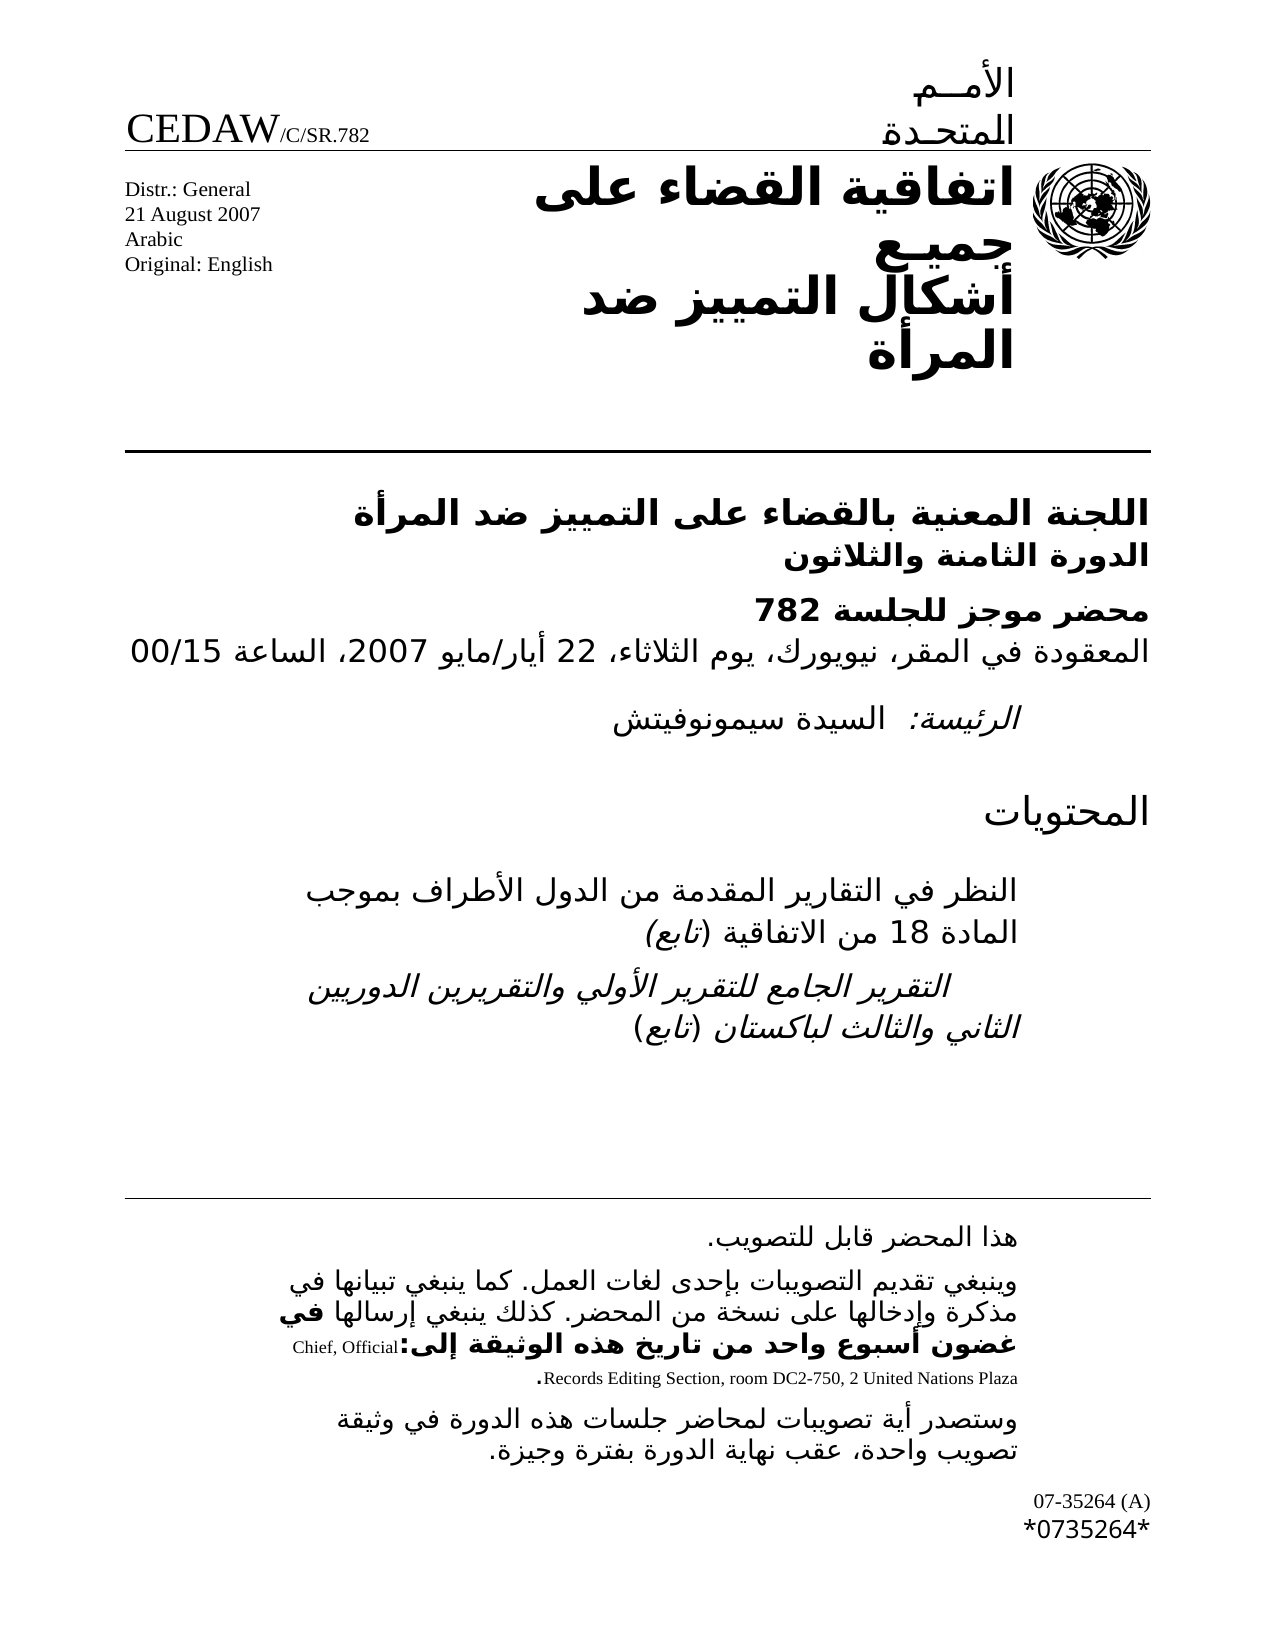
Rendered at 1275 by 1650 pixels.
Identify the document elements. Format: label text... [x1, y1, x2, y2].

picture [1033, 162, 1151, 260]
text المعقودة في المقر، نيويورك، يوم الثلاثاء، 22 أيار/مايو 2007، الساعة 00/15 [124, 629, 1151, 671]
text الرئيسة: السيدة سيمونوفيتش [256, 696, 1018, 738]
text النظر في التقارير المقدمة من الدول الأطراف بموجب المادة 18 من الاتفاقية (تابع) [256, 868, 1018, 951]
text المحتويات [124, 788, 1151, 834]
text التقرير الجامع للتقرير الأولي والتقريرين الدوريين الثاني والثالث لباكستان (تابع) [256, 964, 1018, 1047]
text اللجنة المعنية بالقضاء على التمييز ضد المرأة [124, 492, 1151, 533]
text الدورة الثامنة والثلاثون [124, 533, 1151, 575]
text محضر موجز للجلسة 782 [124, 588, 1151, 629]
